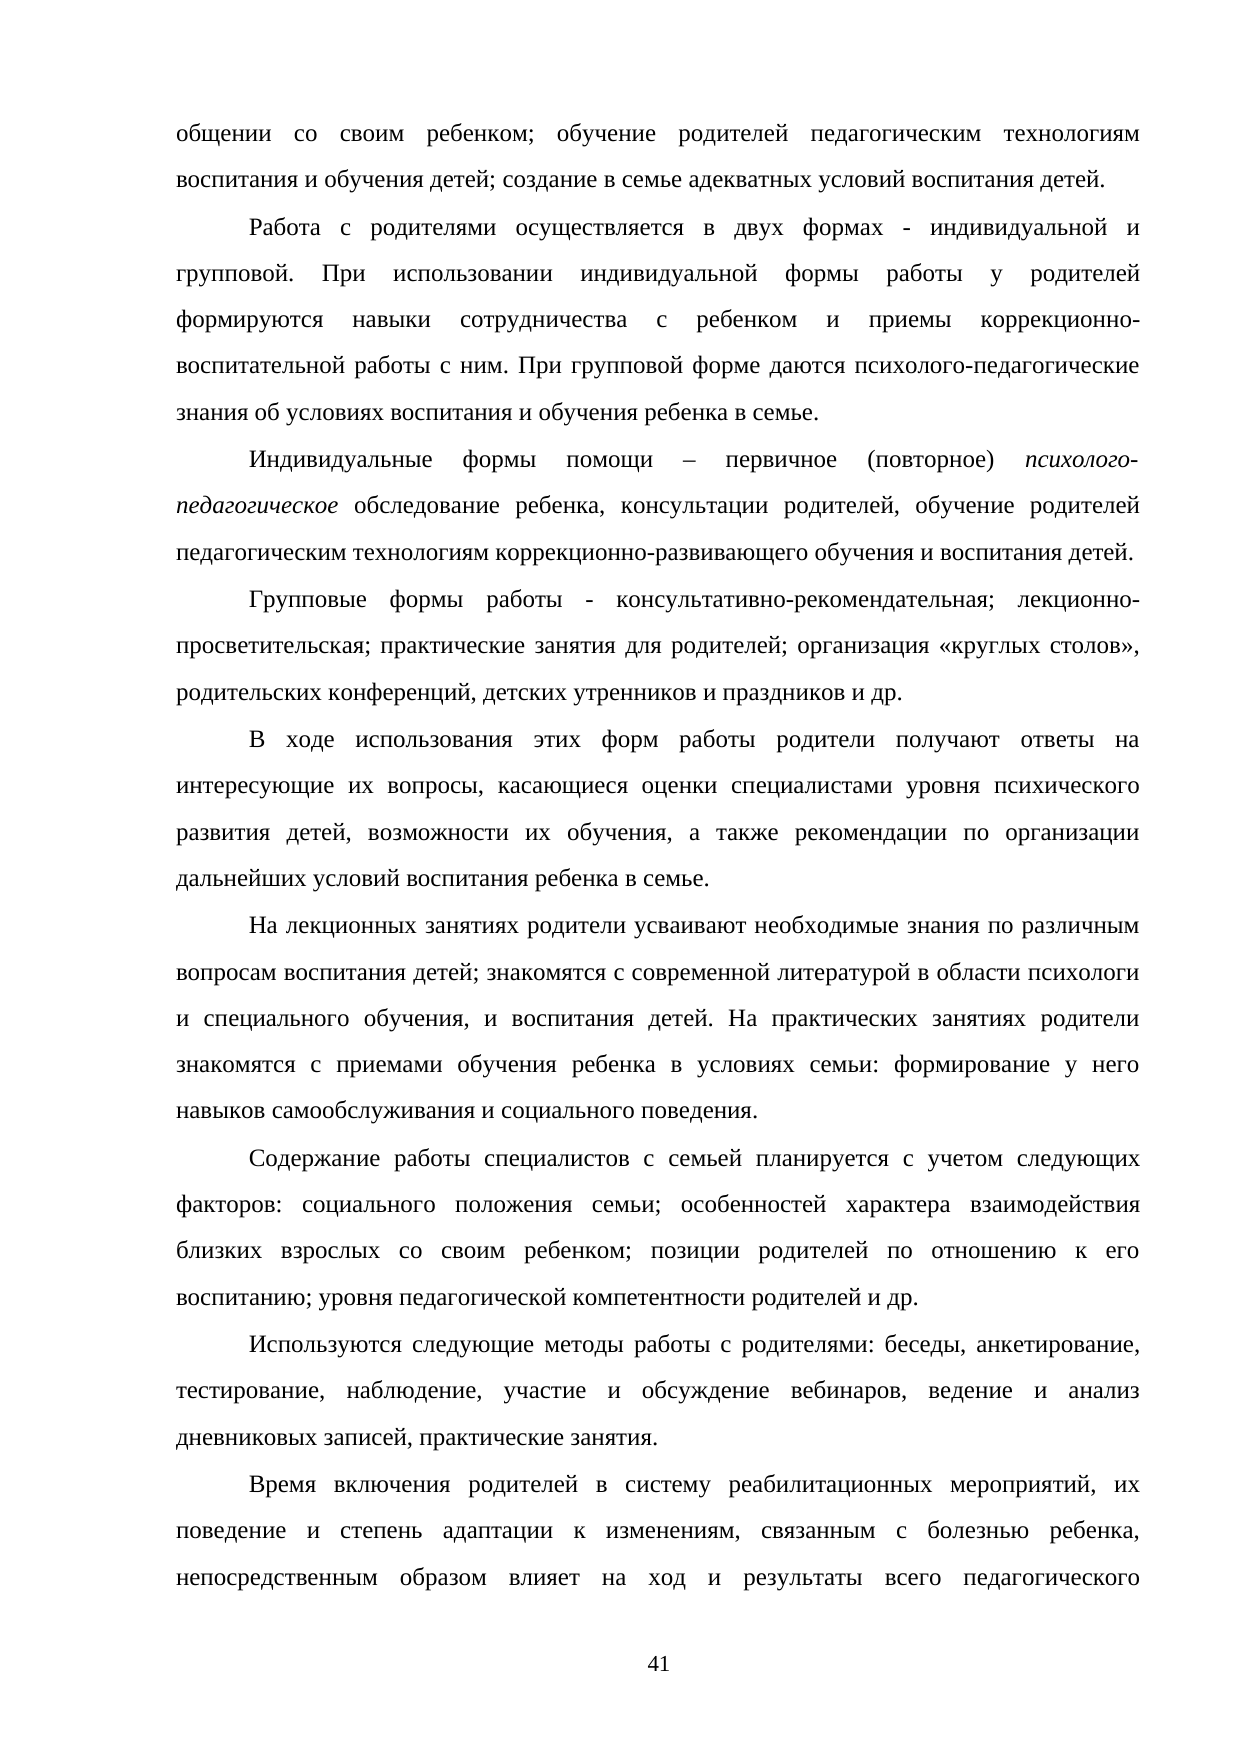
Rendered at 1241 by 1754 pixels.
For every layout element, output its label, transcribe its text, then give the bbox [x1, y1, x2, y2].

text Групповые формы работы - консультативно-рекомендательная; лекционно-просветительская; практические занятия для родителей; организация «круглых столов», родительских конференций, детских утренников и праздников и др. [176, 584, 1141, 706]
text Используются следующие методы работы с родителями: беседы, анкетирование, тестирование, наблюдение, участие и обсуждение вебинаров, ведение и анализ дневниковых записей, практические занятия. [176, 1329, 1141, 1451]
text Индивидуальные формы помощи – первичное (повторное) психолого-педагогическое обследование ребенка, консультации родителей, обучение родителей педагогическим технологиям коррекционно-развивающего обучения и воспитания детей. [176, 444, 1141, 566]
text Содержание работы специалистов с семьей планируется с учетом следующих факторов: социального положения семьи; особенностей характера взаимодействия близких взрослых со своим ребенком; позиции родителей по отношению к его воспитанию; уровня педагогической компетентности родителей и др. [176, 1143, 1141, 1311]
text Работа с родителями осуществляется в двух формах - индивидуальной и групповой. При использовании индивидуальной формы работы у родителей формируются навыки сотрудничества с ребенком и приемы коррекционно-воспитательной работы с ним. При групповой форме даются психолого-педагогические знания об условиях воспитания и обучения ребенка в семье. [176, 212, 1141, 426]
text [176, 1469, 1141, 1591]
text В ходе использования этих форм работы родители получают ответы на интересующие их вопросы, касающиеся оценки специалистами уровня психического развития детей, возможности их обучения, а также рекомендации по организации дальнейших условий воспитания ребенка в семье. [176, 724, 1141, 892]
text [176, 118, 1141, 193]
text На лекционных занятиях родители усваивают необходимые знания по различным вопросам воспитания детей; знакомятся с современной литературой в области психологи и специального обучения, и воспитания детей. На практических занятиях родители знакомятся с приемами обучения ребенка в условиях семьи: формирование у него навыков самообслуживания и социального поведения. [176, 911, 1141, 1124]
